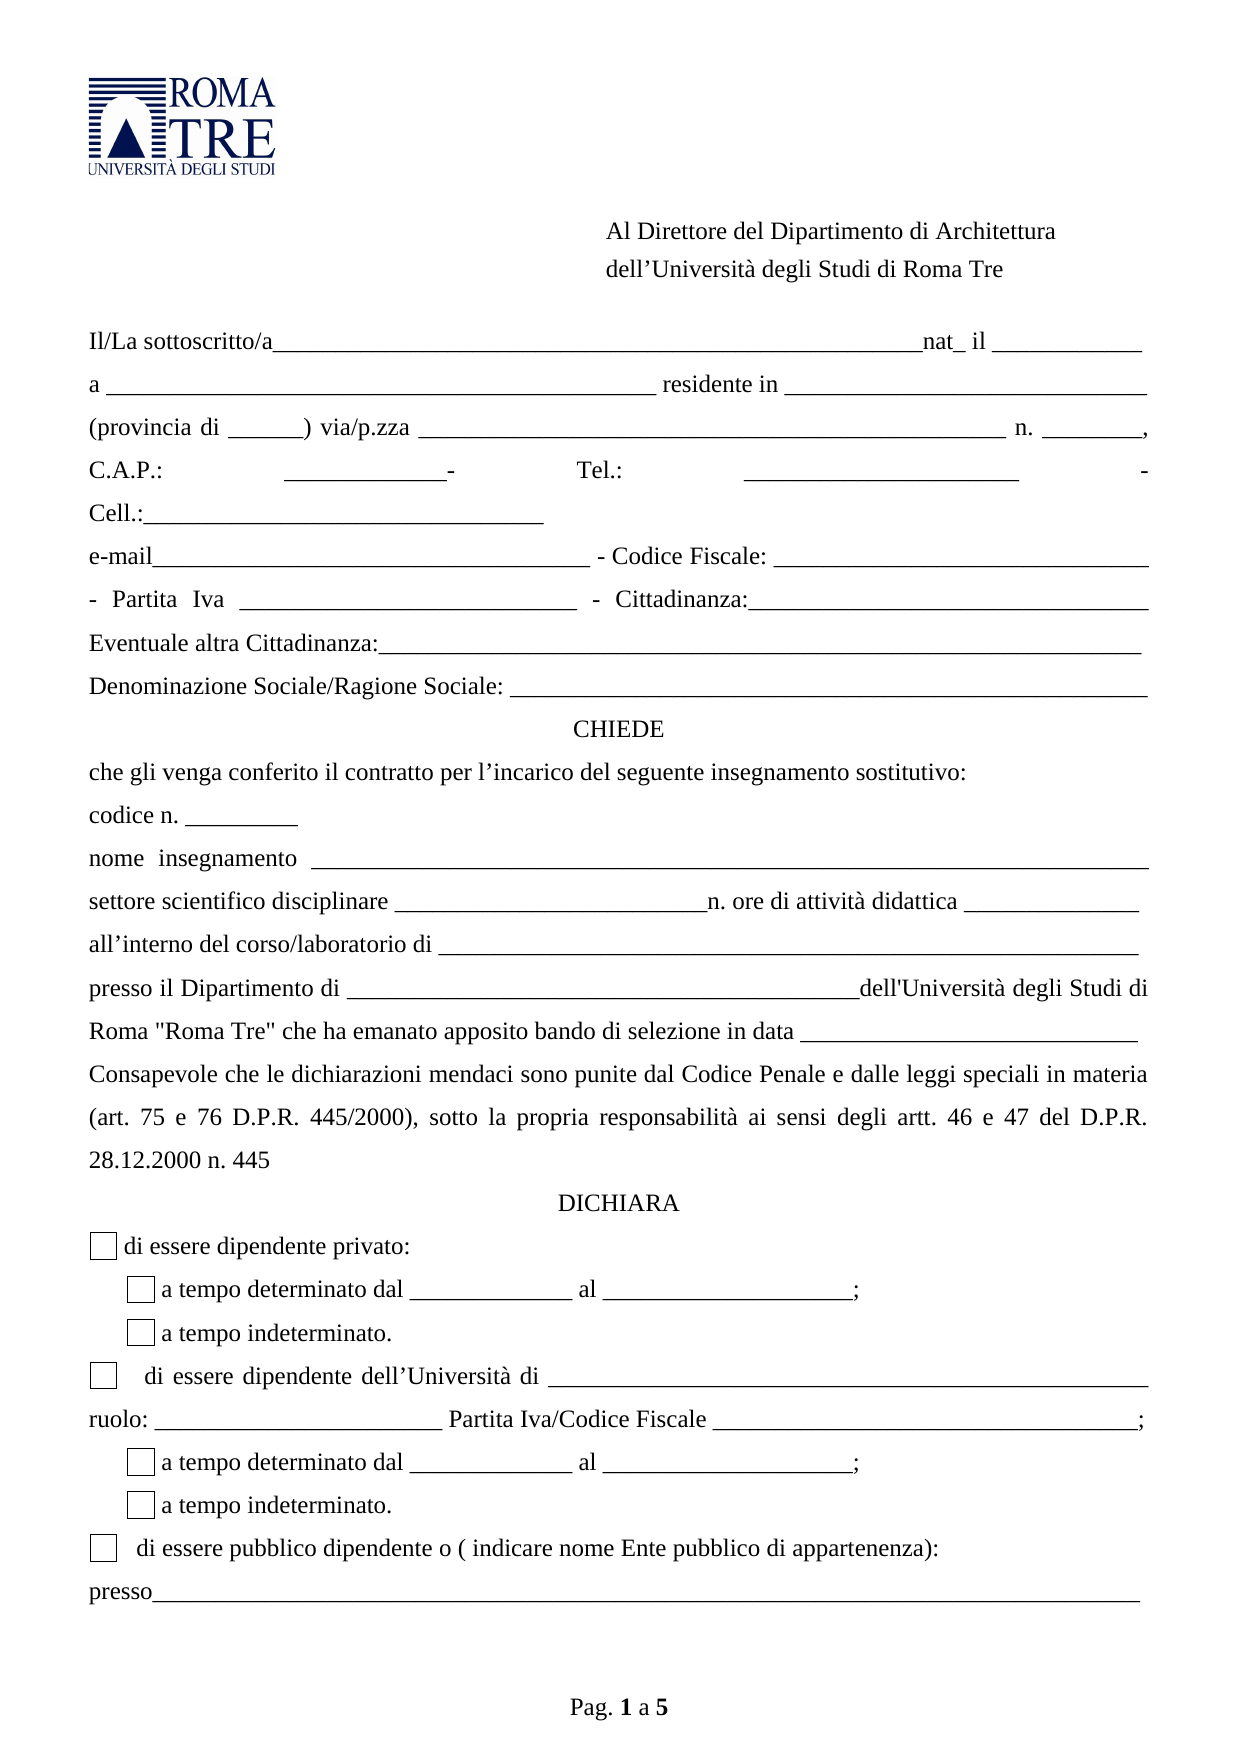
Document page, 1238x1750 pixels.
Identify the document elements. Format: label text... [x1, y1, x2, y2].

list presso il Dipartimento di _________________________________________dell'Università degli Studi di Roma "Roma Tre" che ha emanato apposito bando di selezione in data ___________________________ [89, 973, 1149, 1044]
text che gli venga conferito il contratto per l’incarico del seguente insegnamento sostitutivo: [89, 757, 1149, 786]
list DICHIARA [89, 1188, 1149, 1217]
text dell’Università degli Studi di Roma Tre [532, 245, 1149, 283]
text a ____________________________________________ residente in _____________________________ [89, 369, 1149, 398]
list Consapevole che le dichiarazioni mendaci sono punite dal Codice Penale e dalle leggi speciali in materia (art. 75 e 76 D.P.R. 445/2000), sotto la propria responsabilità ai sensi degli artt. 46 e 47 del D.P.R. 28.12.2000 n. 445 [89, 1059, 1149, 1174]
text Denominazione Sociale/Ragione Sociale: ___________________________________________________ [89, 671, 1149, 699]
text a tempo determinato dal _____________ al ____________________; [89, 1274, 1149, 1303]
text Al Direttore del Dipartimento di Architettura [532, 208, 1149, 245]
text CHIEDE [89, 714, 1149, 743]
text Il/La sottoscritto/a____________________________________________________nat_ il ____________ [89, 326, 1149, 354]
text nome insegnamento ___________________________________________________________________ settore scientifico disciplinare _________________________n. ore di attività didattica ______________ [89, 843, 1149, 915]
text e-mail___________________________________ - Codice Fiscale: ______________________________ - Partita Iva ___________________________ - Cittadinanza:________________________________ Eventuale altra Cittadinanza:_____________________________________________________________ [89, 541, 1149, 656]
text a tempo indeterminato. [89, 1318, 1149, 1346]
text di essere dipendente dell’Università di ________________________________________________ ruolo: _______________________ Partita Iva/Codice Fiscale __________________________________; [89, 1361, 1149, 1433]
text di essere dipendente privato: [89, 1231, 1149, 1260]
list all’interno del corso/laboratorio di ________________________________________________________ [89, 929, 1149, 958]
picture [88, 76, 277, 179]
text a tempo indeterminato. [89, 1490, 1149, 1519]
text codice n. _________ [89, 800, 1149, 829]
text a tempo determinato dal _____________ al ____________________; [89, 1447, 1149, 1476]
text (provincia di ______) via/p.zza _______________________________________________ n. ________, C.A.P.: _____________- Tel.: ______________________ - Cell.:________________________________ [89, 412, 1149, 527]
